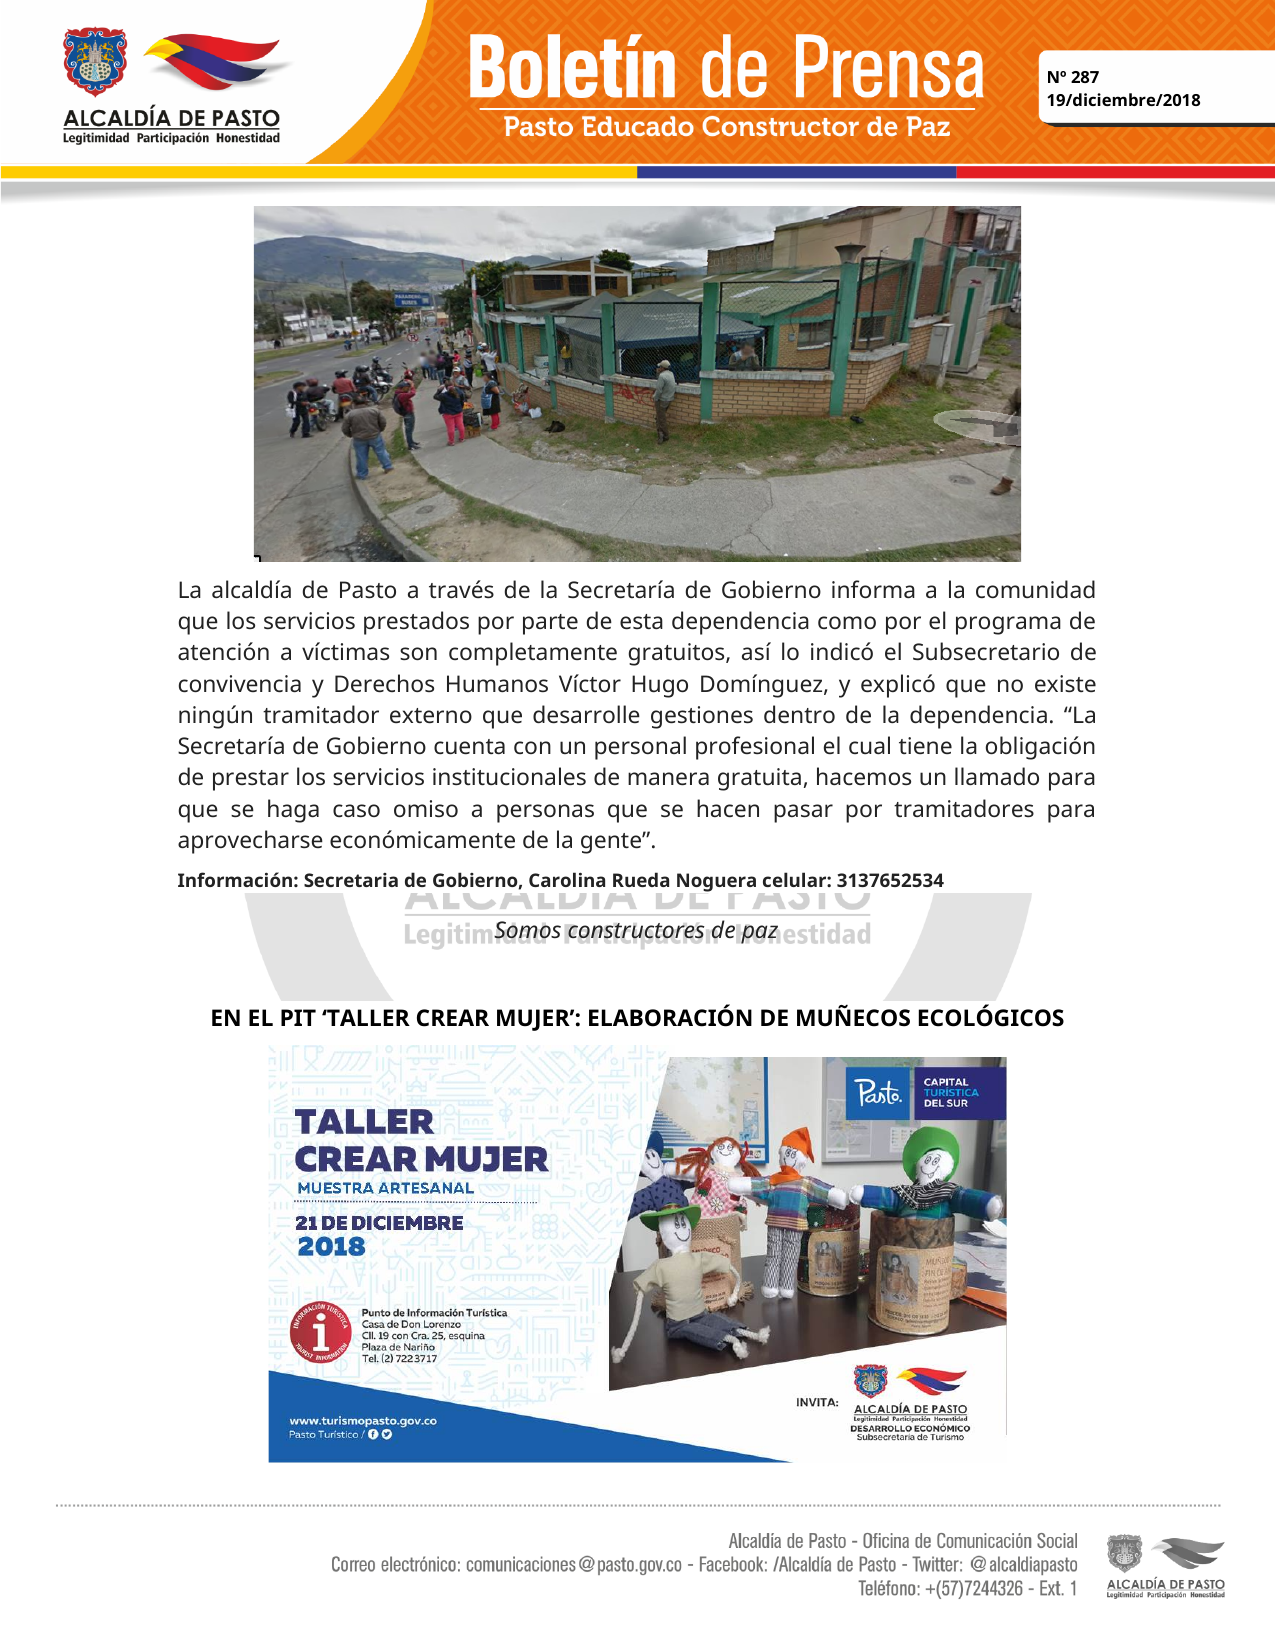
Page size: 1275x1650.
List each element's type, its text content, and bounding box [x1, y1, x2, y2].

text EN EL PIT ‘TALLER CREAR MUJER’: ELABORACIÓN DE MUÑECOS ECOLÓGICOS [177, 1001, 1098, 1033]
text La alcaldía de Pasto a través de la Secretaría de Gobierno informa a la comunidad que los servicios prestados por parte de esta dependencia como por el programa de atención a víctimas son completamente gratuitos, así lo indicó el Subsecretario de convivencia y Derechos Humanos Víctor Hugo Domínguez, y explicó que no existe ningún tramitador externo que desarrolle gestiones dentro de la dependencia. “La Secretaría de Gobierno cuenta con un personal profesional el cual tiene la obligación de prestar los servicios institucionales de manera gratuita, hacemos un llamado para que se haga caso omiso a personas que se hacen pasar por tramitadores para aprovecharse económicamente de la gente”. [177, 574, 1098, 855]
text Información: Secretaria de Gobierno, Carolina Rueda Noguera celular: 3137652534 [177, 868, 1098, 893]
picture [0, 0, 1275, 1645]
text Somos constructores de paz [177, 914, 1098, 945]
